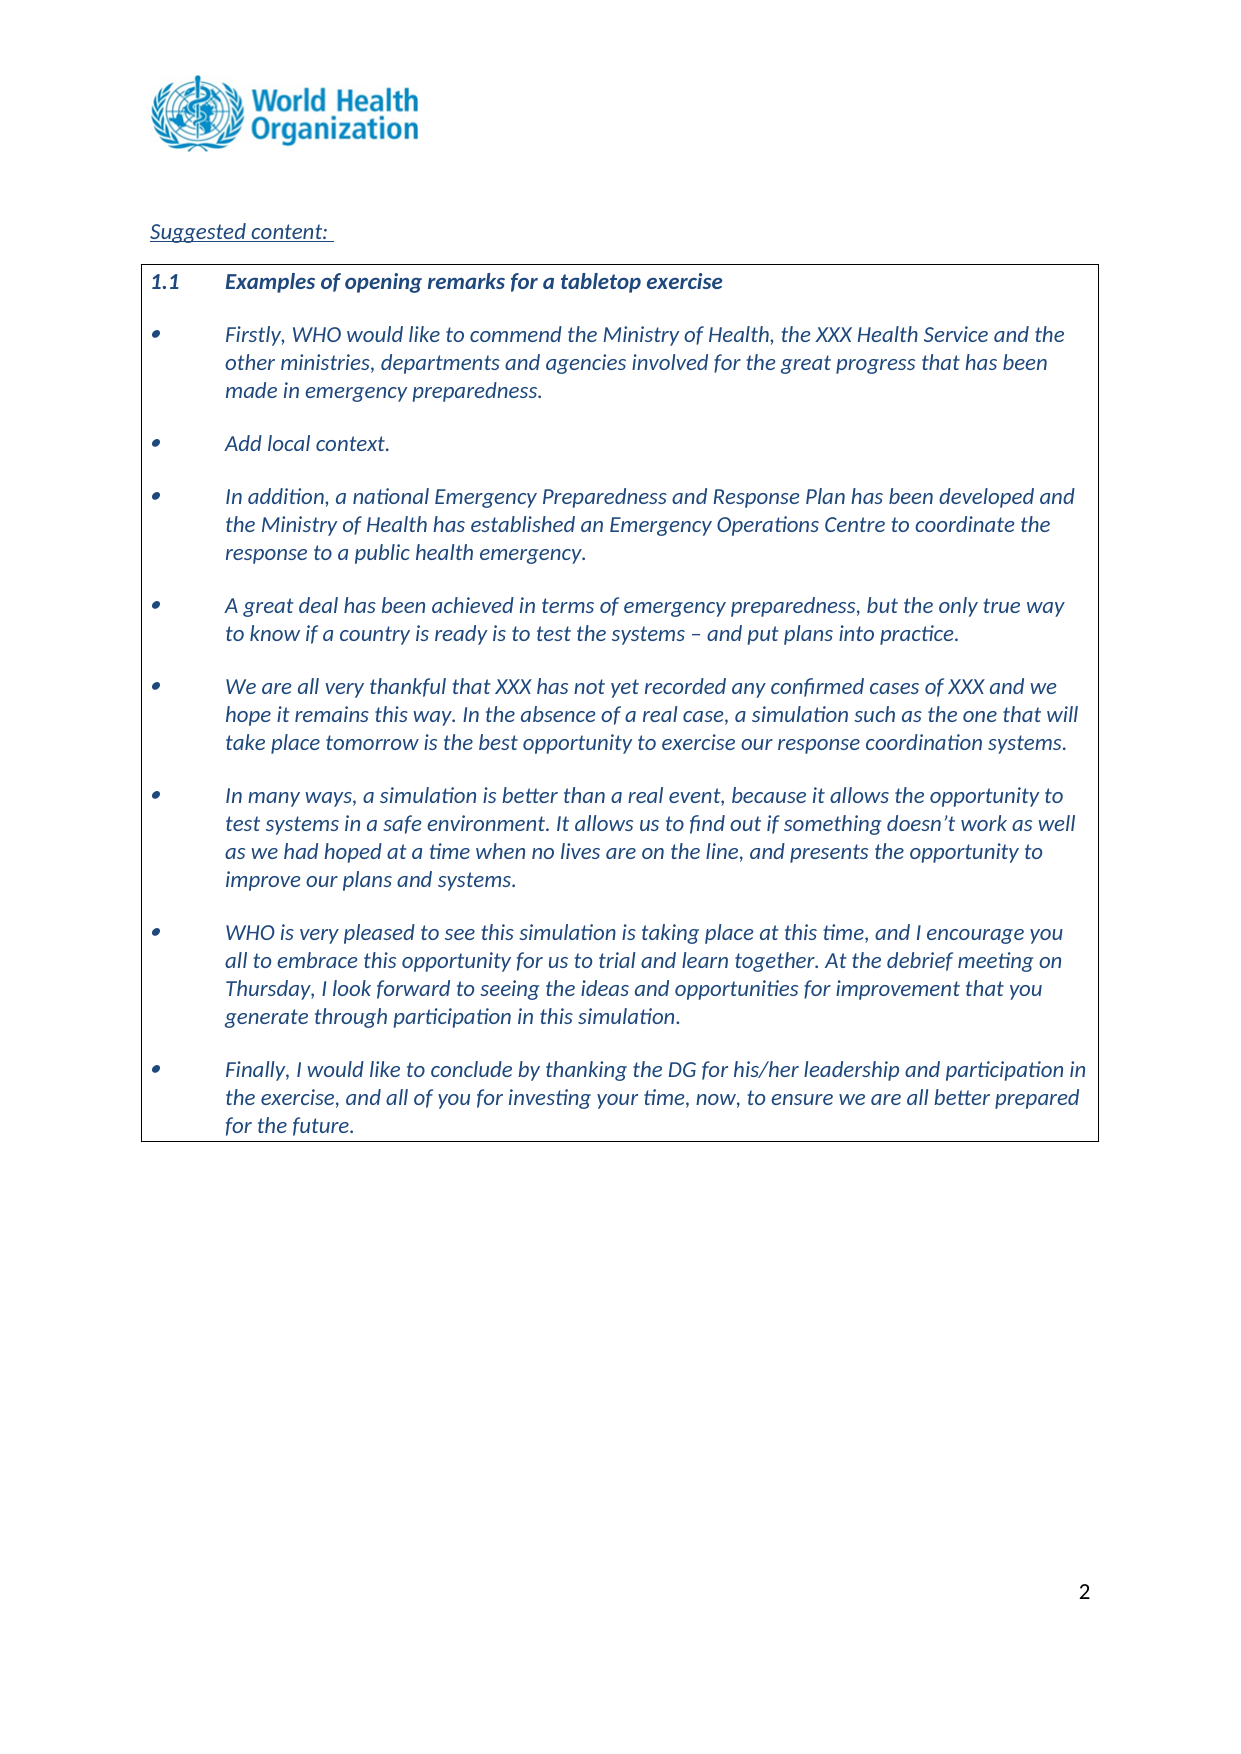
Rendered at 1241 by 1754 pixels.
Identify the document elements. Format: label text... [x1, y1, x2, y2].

list Finally, I would like to conclude by thanking the DG for his/her leadership and participation in the exercise, and all of you for investing your time, now, to ensure we are all better prepared for the future. [142, 1052, 1098, 1141]
list We are all very thankful that XXX has not yet recorded any confirmed cases of XXX and we hope it remains this way. In the absence of a real case, a simulation such as the one that will take place tomorrow is the best opportunity to exercise our response coordination systems. [142, 669, 1098, 756]
list In many ways, a simulation is better than a real event, because it allows the opportunity to test systems in a safe environment. It allows us to find out if something doesn’t work as well as we had hoped at a time when no lives are on the line, and presents the opportunity to improve our plans and systems. [142, 778, 1098, 893]
list Firstly, WHO would like to commend the Ministry of Health, the XXX Health Service and the other ministries, departments and agencies involved for the great progress that has been made in emergency preparedness. [142, 317, 1098, 404]
list Examples of opening remarks for a tabletop exercise [142, 265, 1098, 295]
picture [150, 75, 418, 153]
text Suggested content: [150, 217, 1090, 245]
list Add local context. [142, 426, 1098, 457]
list In addition, a national Emergency Preparedness and Response Plan has been developed and the Ministry of Health has established an Emergency Operations Centre to coordinate the response to a public health emergency. [142, 479, 1098, 566]
list WHO is very pleased to see this simulation is taking place at this time, and I encourage you all to embrace this opportunity for us to trial and learn together. At the debrief meeting on Thursday, I look forward to seeing the ideas and opportunities for improvement that you generate through participation in this simulation. [142, 915, 1098, 1030]
list A great deal has been achieved in terms of emergency preparedness, but the only true way to know if a country is ready is to test the systems – and put plans into practice. [142, 588, 1098, 647]
